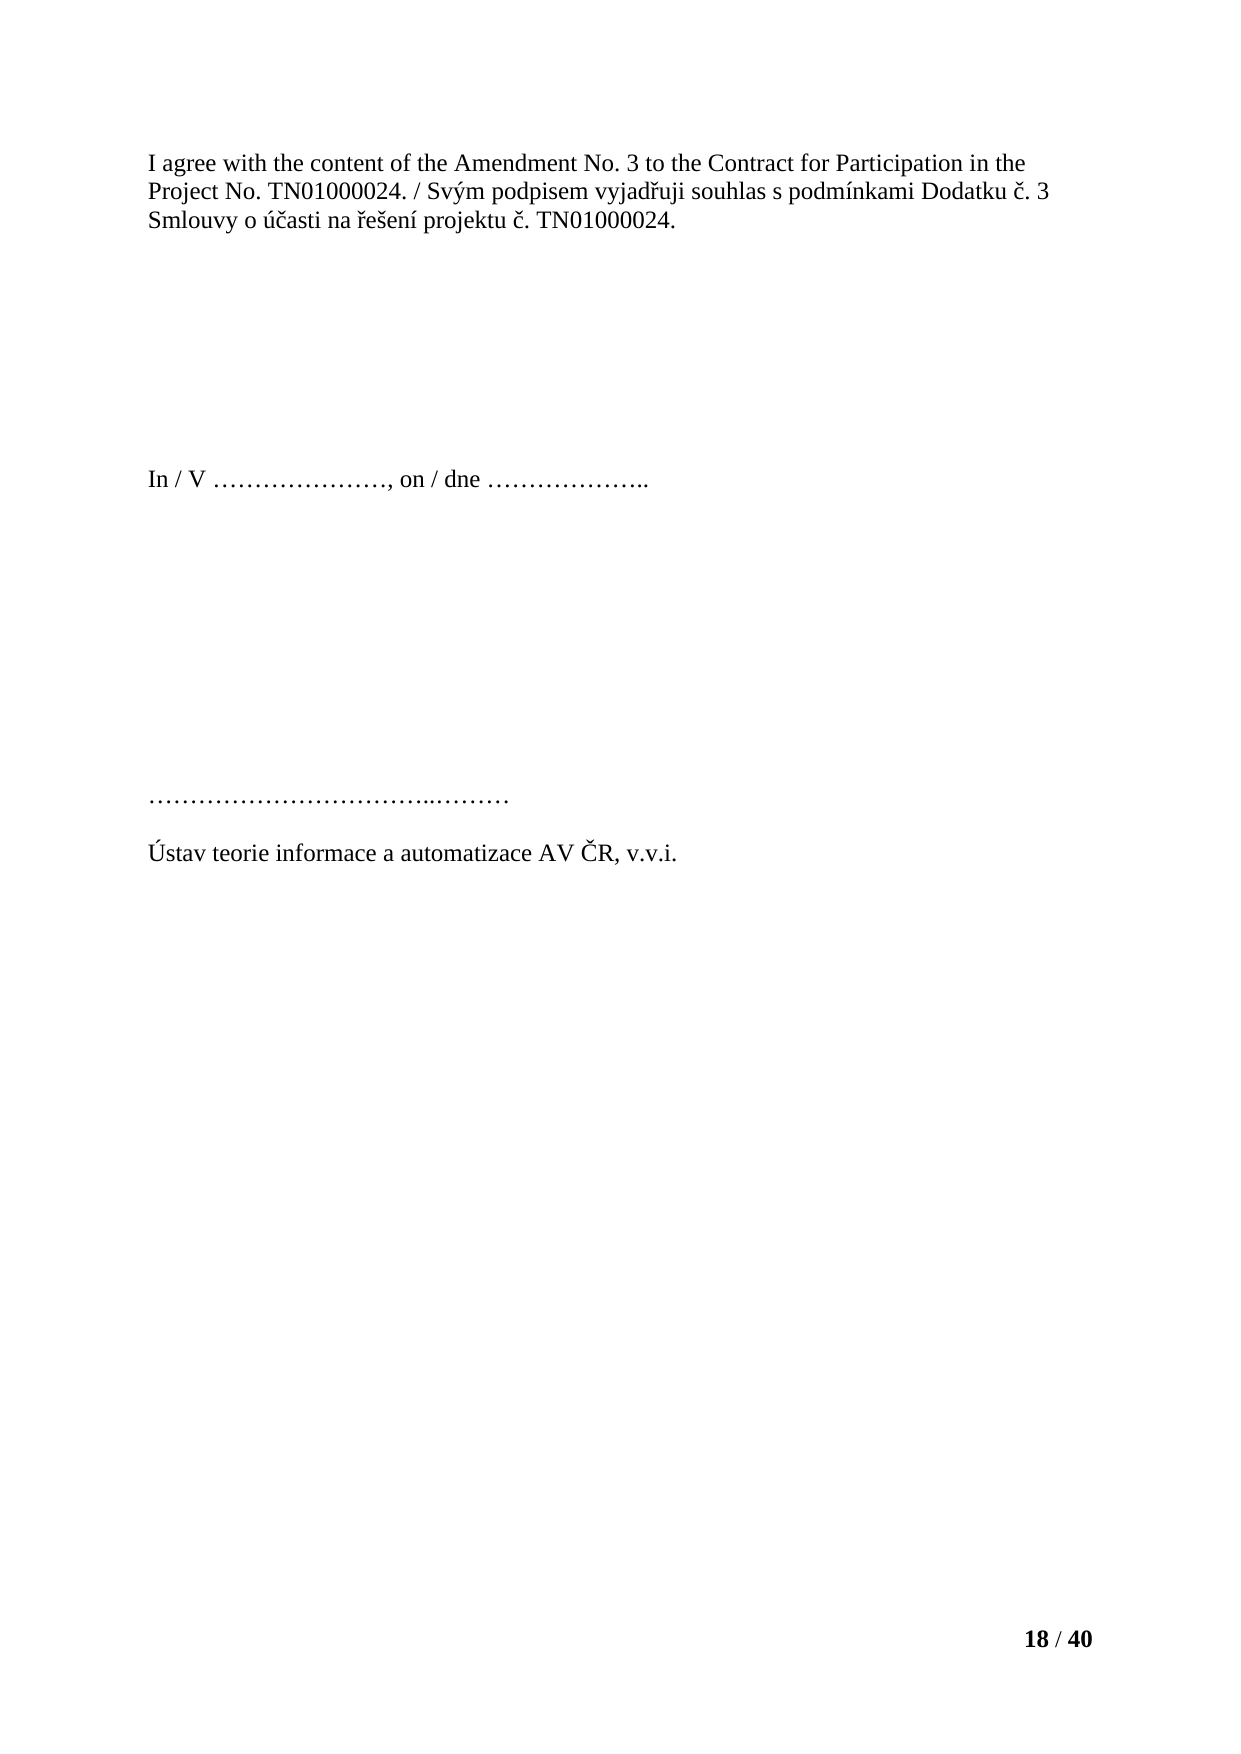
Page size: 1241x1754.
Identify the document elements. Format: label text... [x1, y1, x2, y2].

text In / V …………………, on / dne ……………….. [148, 464, 1092, 493]
text ……………………………..……… [148, 780, 1092, 809]
text I agree with the content of the Amendment No. 3 to the Contract for Participation in the Project No. TN01000024. / Svým podpisem vyjadřuji souhlas s podmínkami Dodatku č. 3 Smlouvy o účasti na řešení projektu č. TN01000024. [148, 148, 1092, 234]
text Ústav teorie informace a automatizace AV ČR, v.v.i. [148, 838, 1092, 866]
